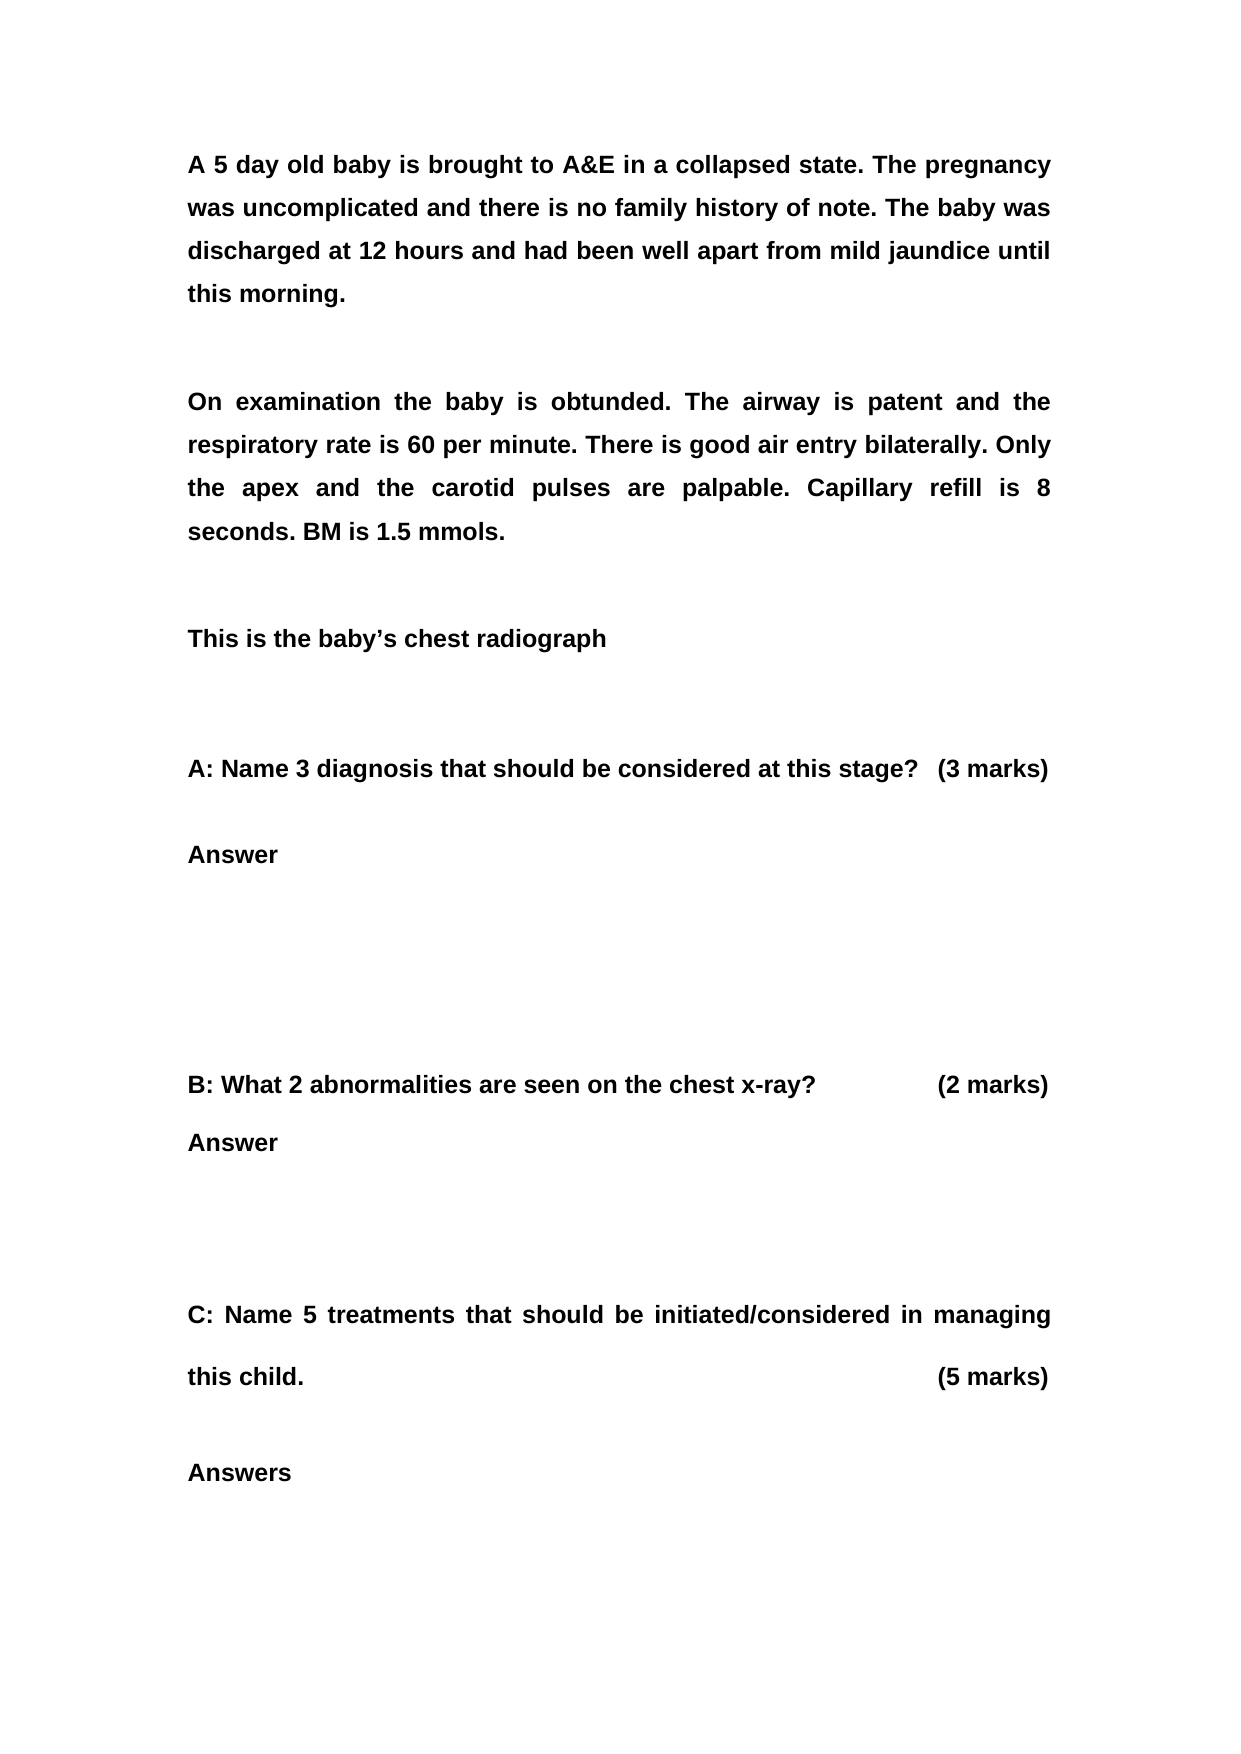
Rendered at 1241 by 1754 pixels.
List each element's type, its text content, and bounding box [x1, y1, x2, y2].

text Answers [187, 1458, 1053, 1487]
text On examination the baby is obtunded. The airway is patent and the respiratory rate is 60 per minute. There is good air entry bilaterally. Only the apex and the carotid pulses are palpable. Capillary refill is 8 seconds. BM is 1.5 mmols. [187, 387, 1053, 545]
text A: Name 3 diagnosis that should be considered at this stage? (3 marks) [187, 754, 1053, 782]
text Answer [187, 840, 1053, 869]
text Answer [187, 1127, 1053, 1156]
text A 5 day old baby is brought to A&E in a collapsed state. The pregnancy was uncomplicated and there is no family history of note. The baby was discharged at 12 hours and had been well apart from mild jaundice until this morning. [187, 150, 1053, 308]
text B: What 2 abnormalities are seen on the chest x-ray? (2 marks) [187, 1070, 1053, 1099]
text This is the baby’s chest radiograph [187, 624, 1053, 653]
text C: Name 5 treatments that should be initiated/considered in managing this child. (5 marks) [187, 1300, 1053, 1393]
